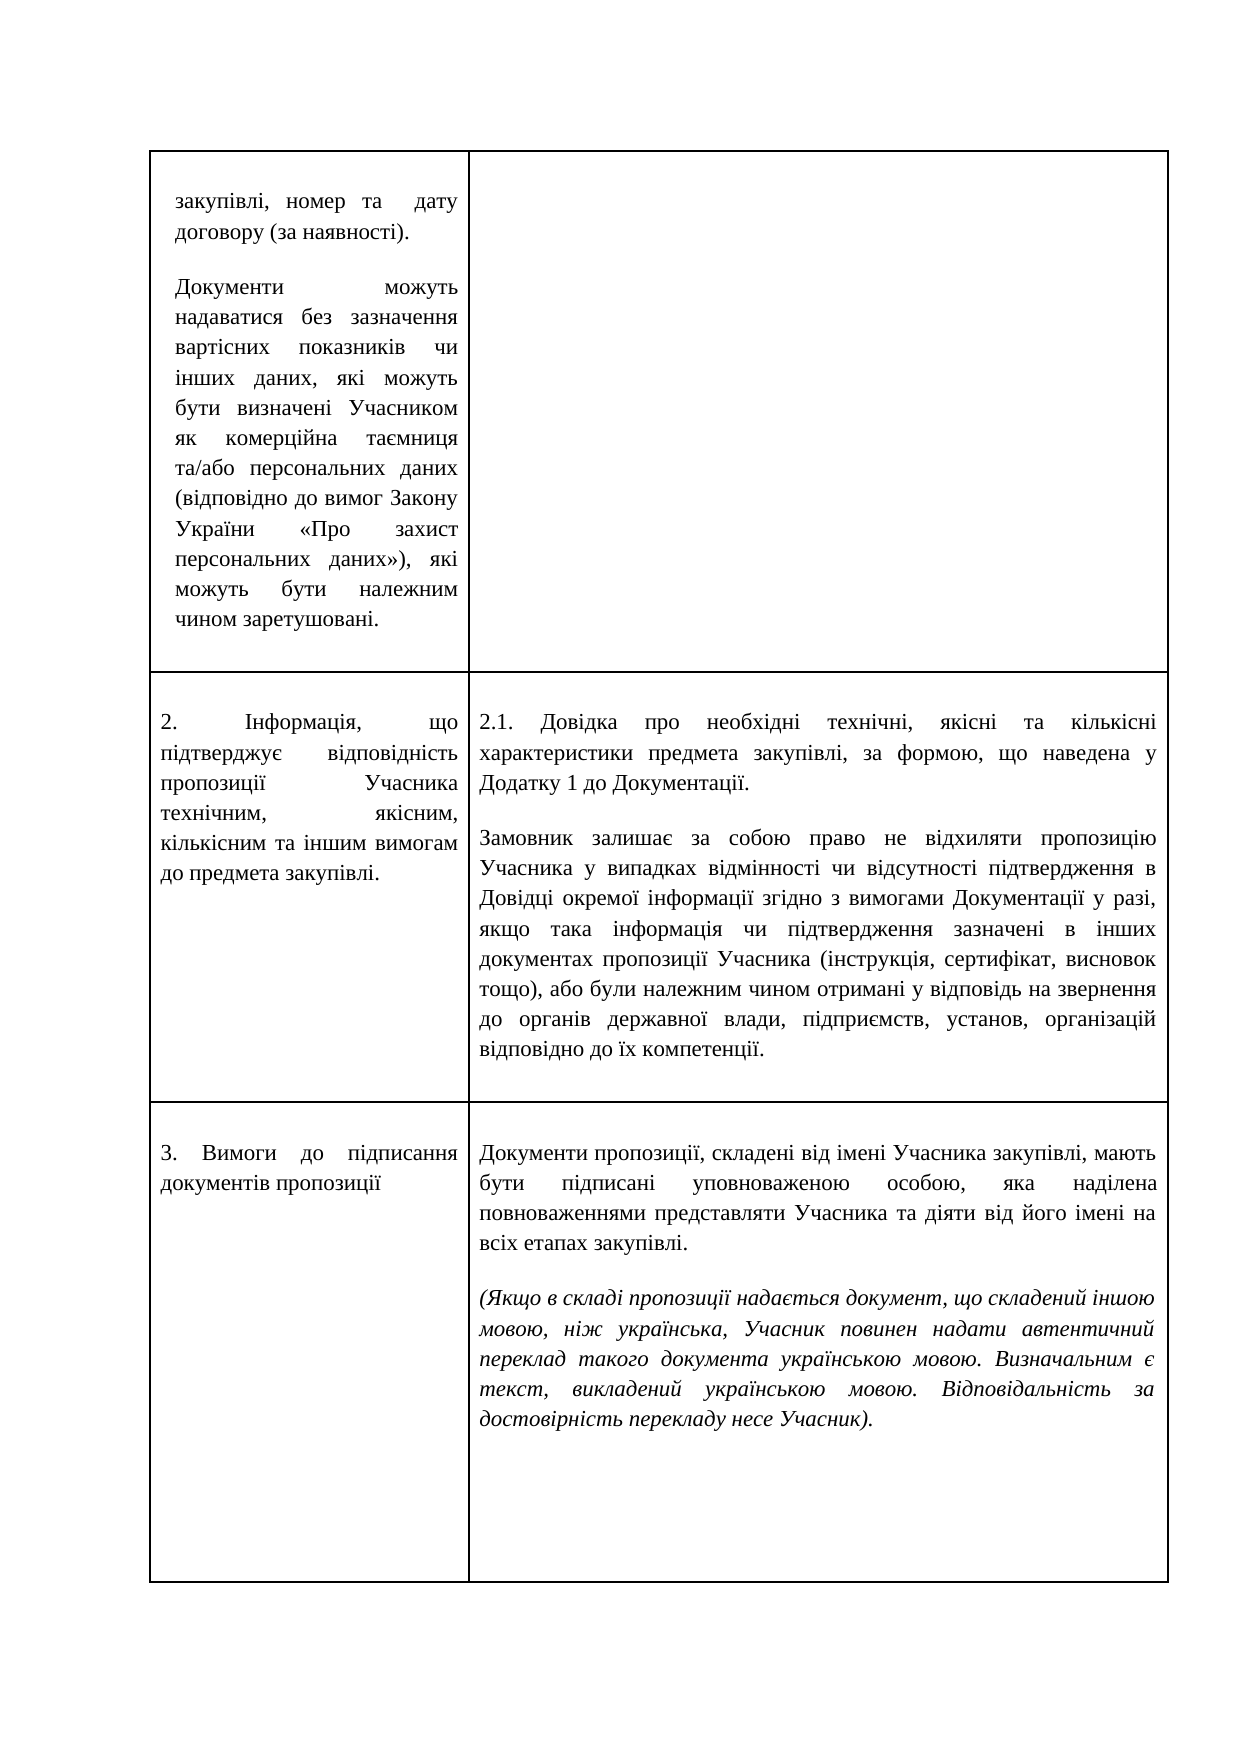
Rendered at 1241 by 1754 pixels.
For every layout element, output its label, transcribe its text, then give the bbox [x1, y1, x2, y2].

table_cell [151, 1103, 468, 1581]
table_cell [470, 152, 1167, 671]
table_cell 2.1. Довідка про необхідні технічні, якісні та кількісні характеристики предмета закупівлі, за формою, що наведена у Додатку 1 до Документації. Замовник залишає за собою право не відхиляти пропозицію Учасника у випадках відмінності чи відсутності підтвердження в Довідці окремої інформації згідно з вимогами Документації у разі, якщо така інформація чи підтвердження зазначені в інших документах пропозиції Учасника (інструкція, сертифікат, висновок тощо), або були належним чином отримані у відповідь на звернення до органів державної влади, підприємств, установ, організацій відповідно до їх компетенції. [470, 673, 1167, 1101]
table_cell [470, 1103, 1167, 1581]
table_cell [151, 152, 468, 671]
table_cell 2. Інформація, що підтверджує відповідність пропозиції Учасника технічним, якісним, кількісним та іншим вимогам до предмета закупівлі. [151, 673, 468, 1101]
